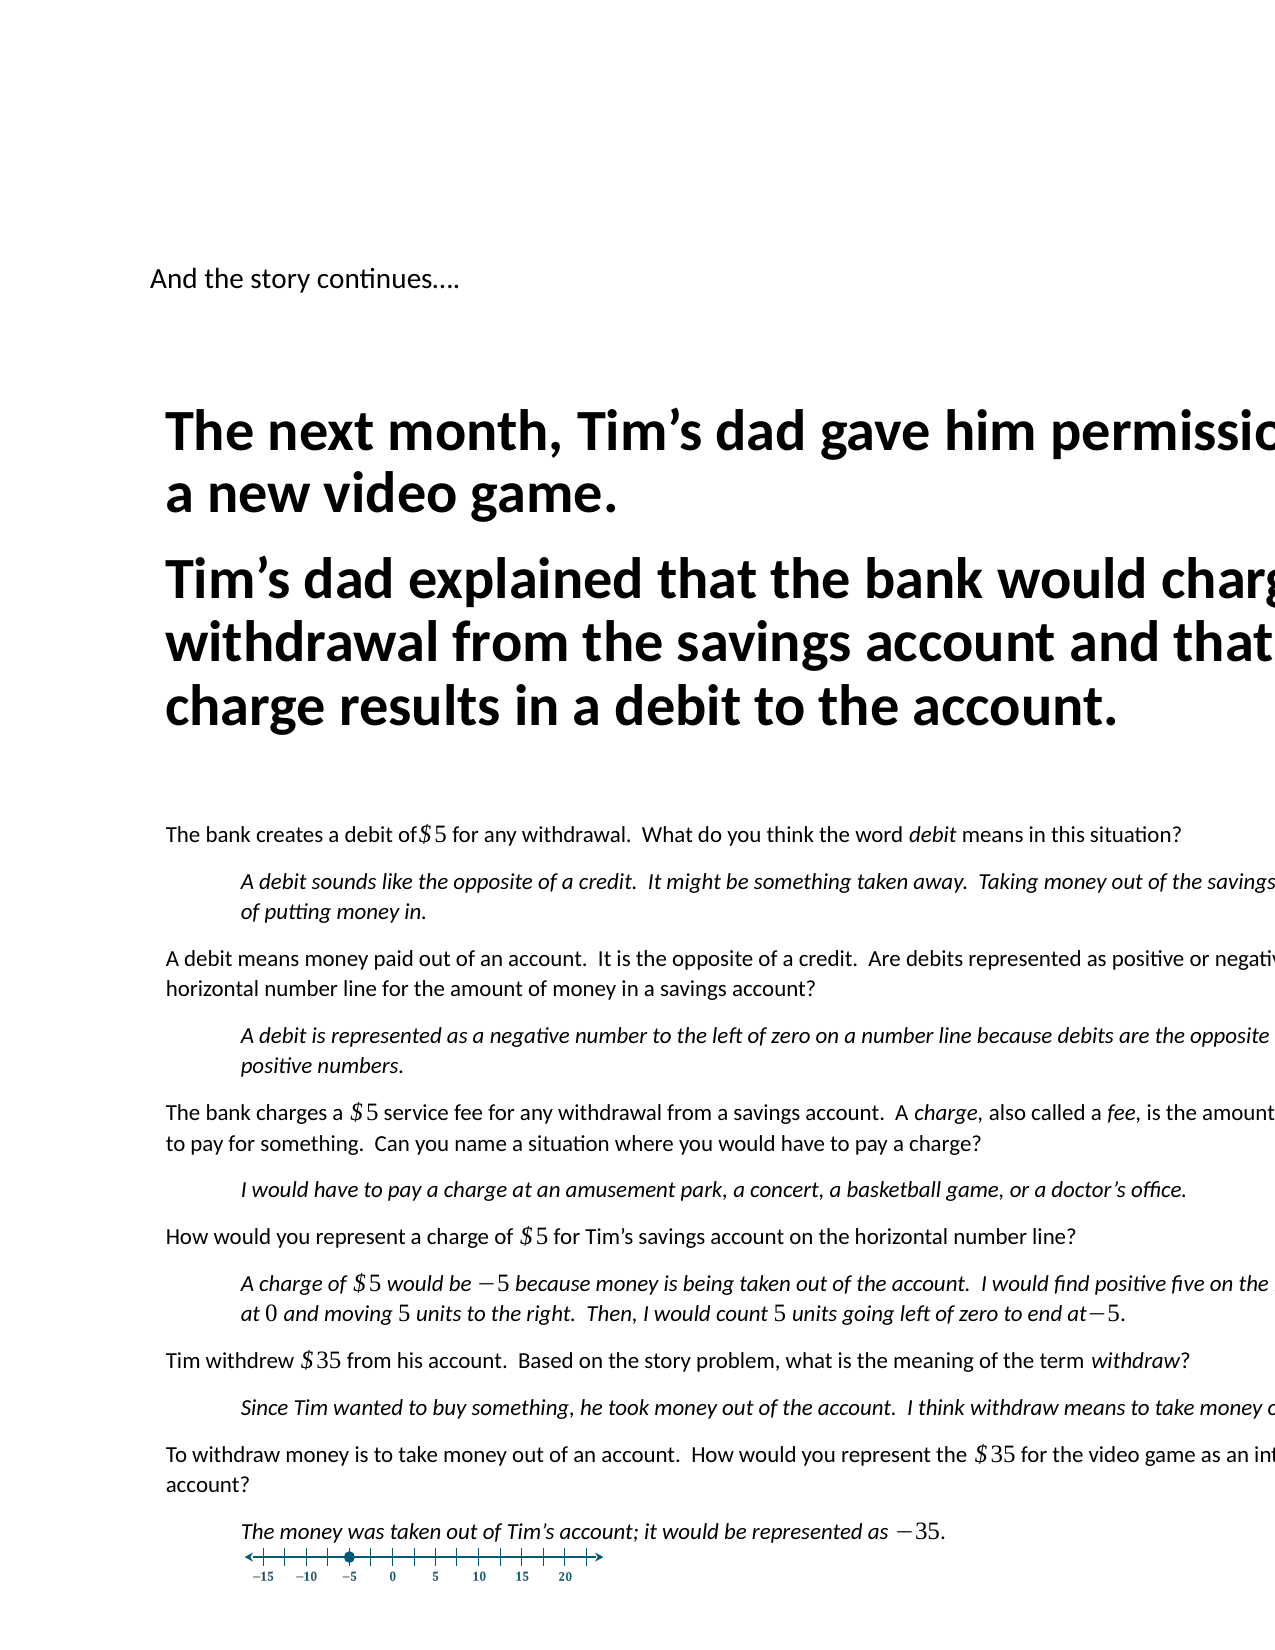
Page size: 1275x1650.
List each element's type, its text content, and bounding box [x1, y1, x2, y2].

text And the story continues…. [150, 260, 1125, 296]
